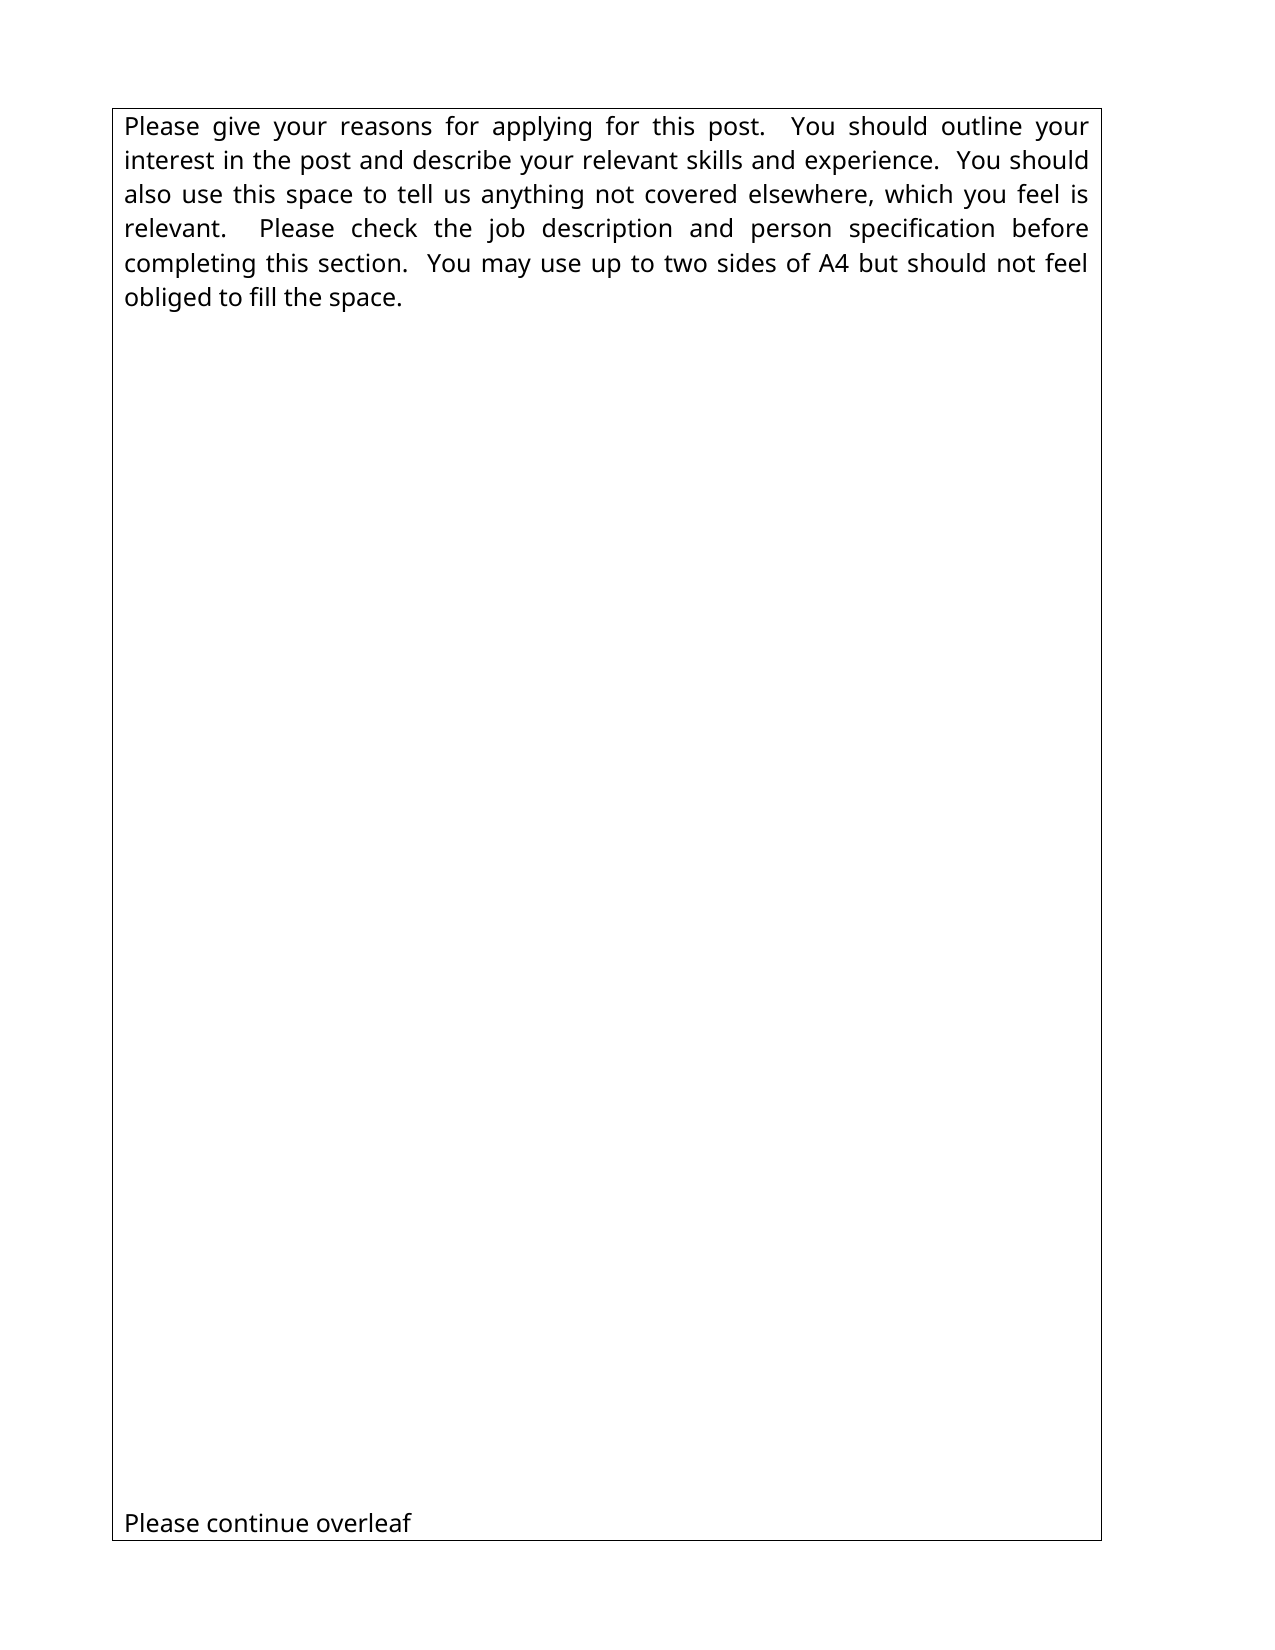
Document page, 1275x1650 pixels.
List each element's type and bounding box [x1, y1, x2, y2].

table_cell [113, 109, 1101, 1539]
